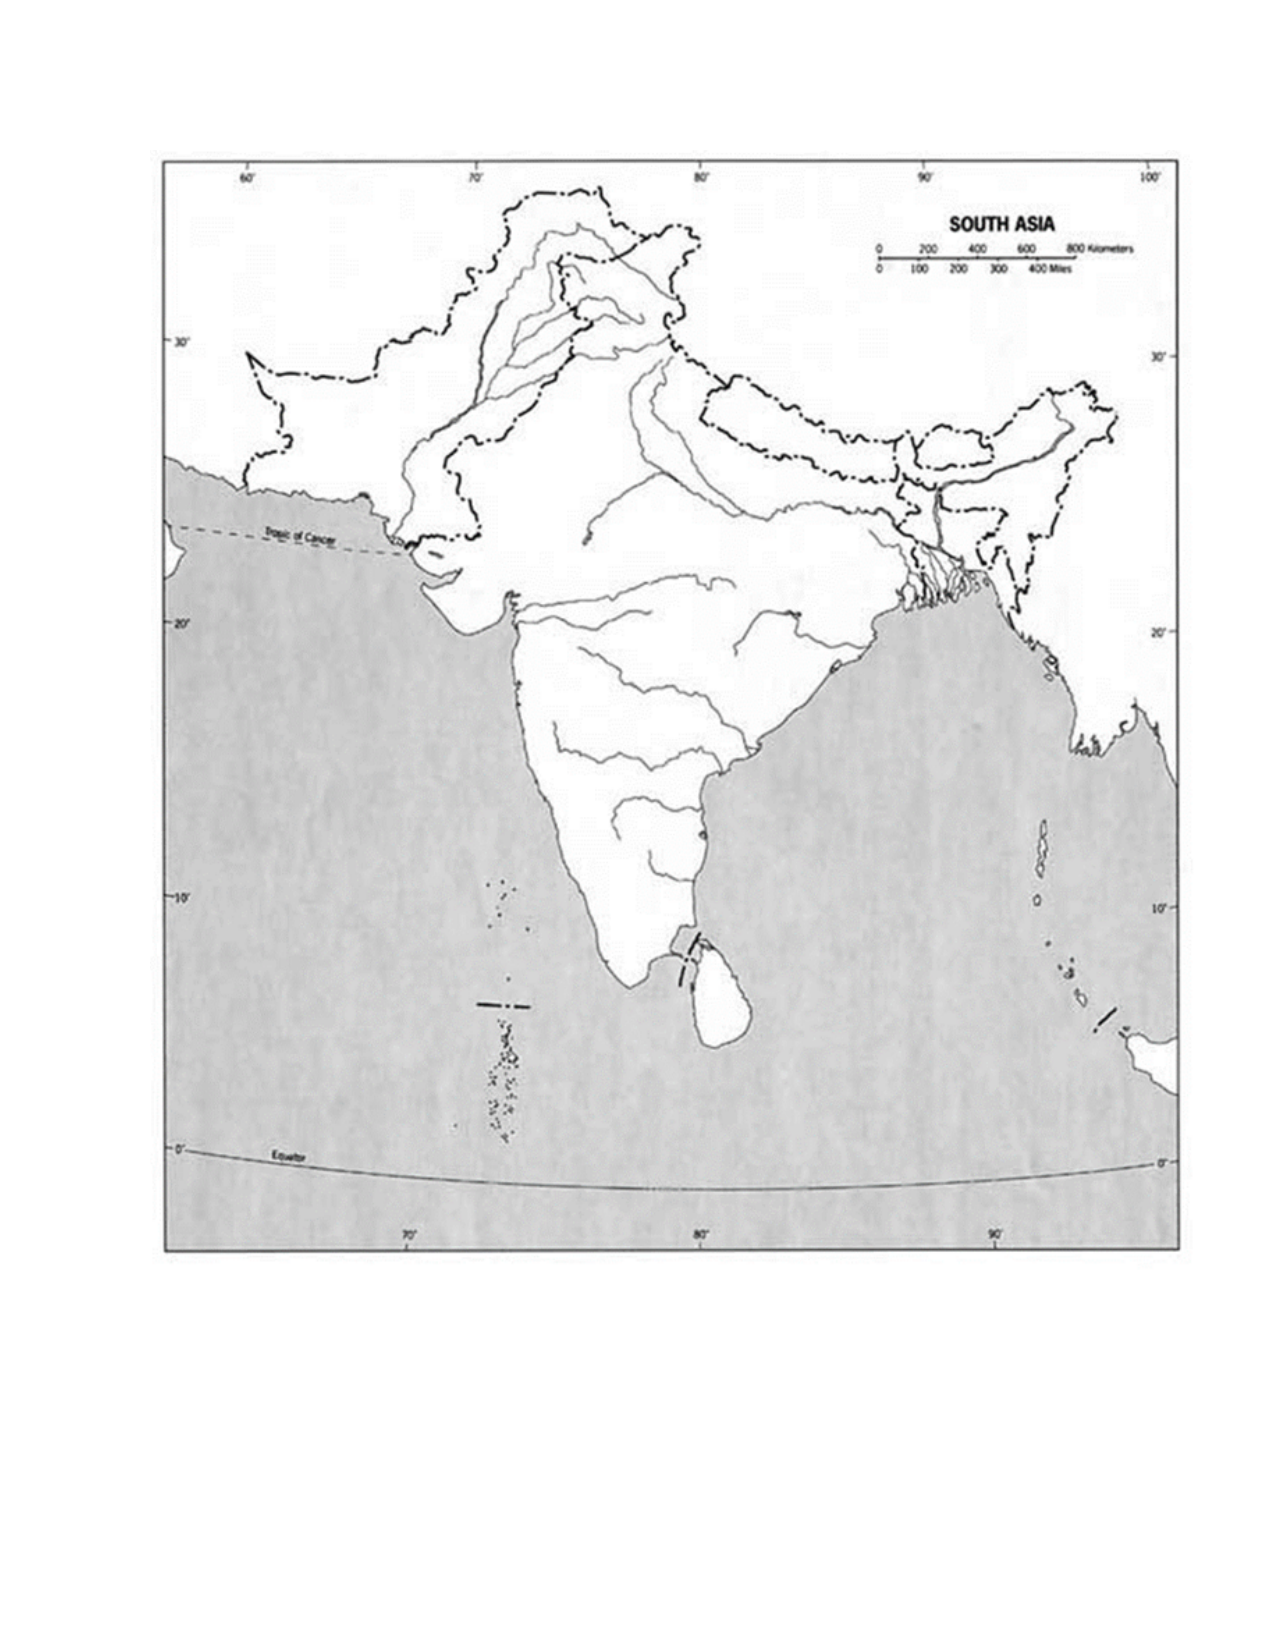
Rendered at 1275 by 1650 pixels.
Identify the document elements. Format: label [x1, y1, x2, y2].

picture [150, 150, 1194, 1270]
